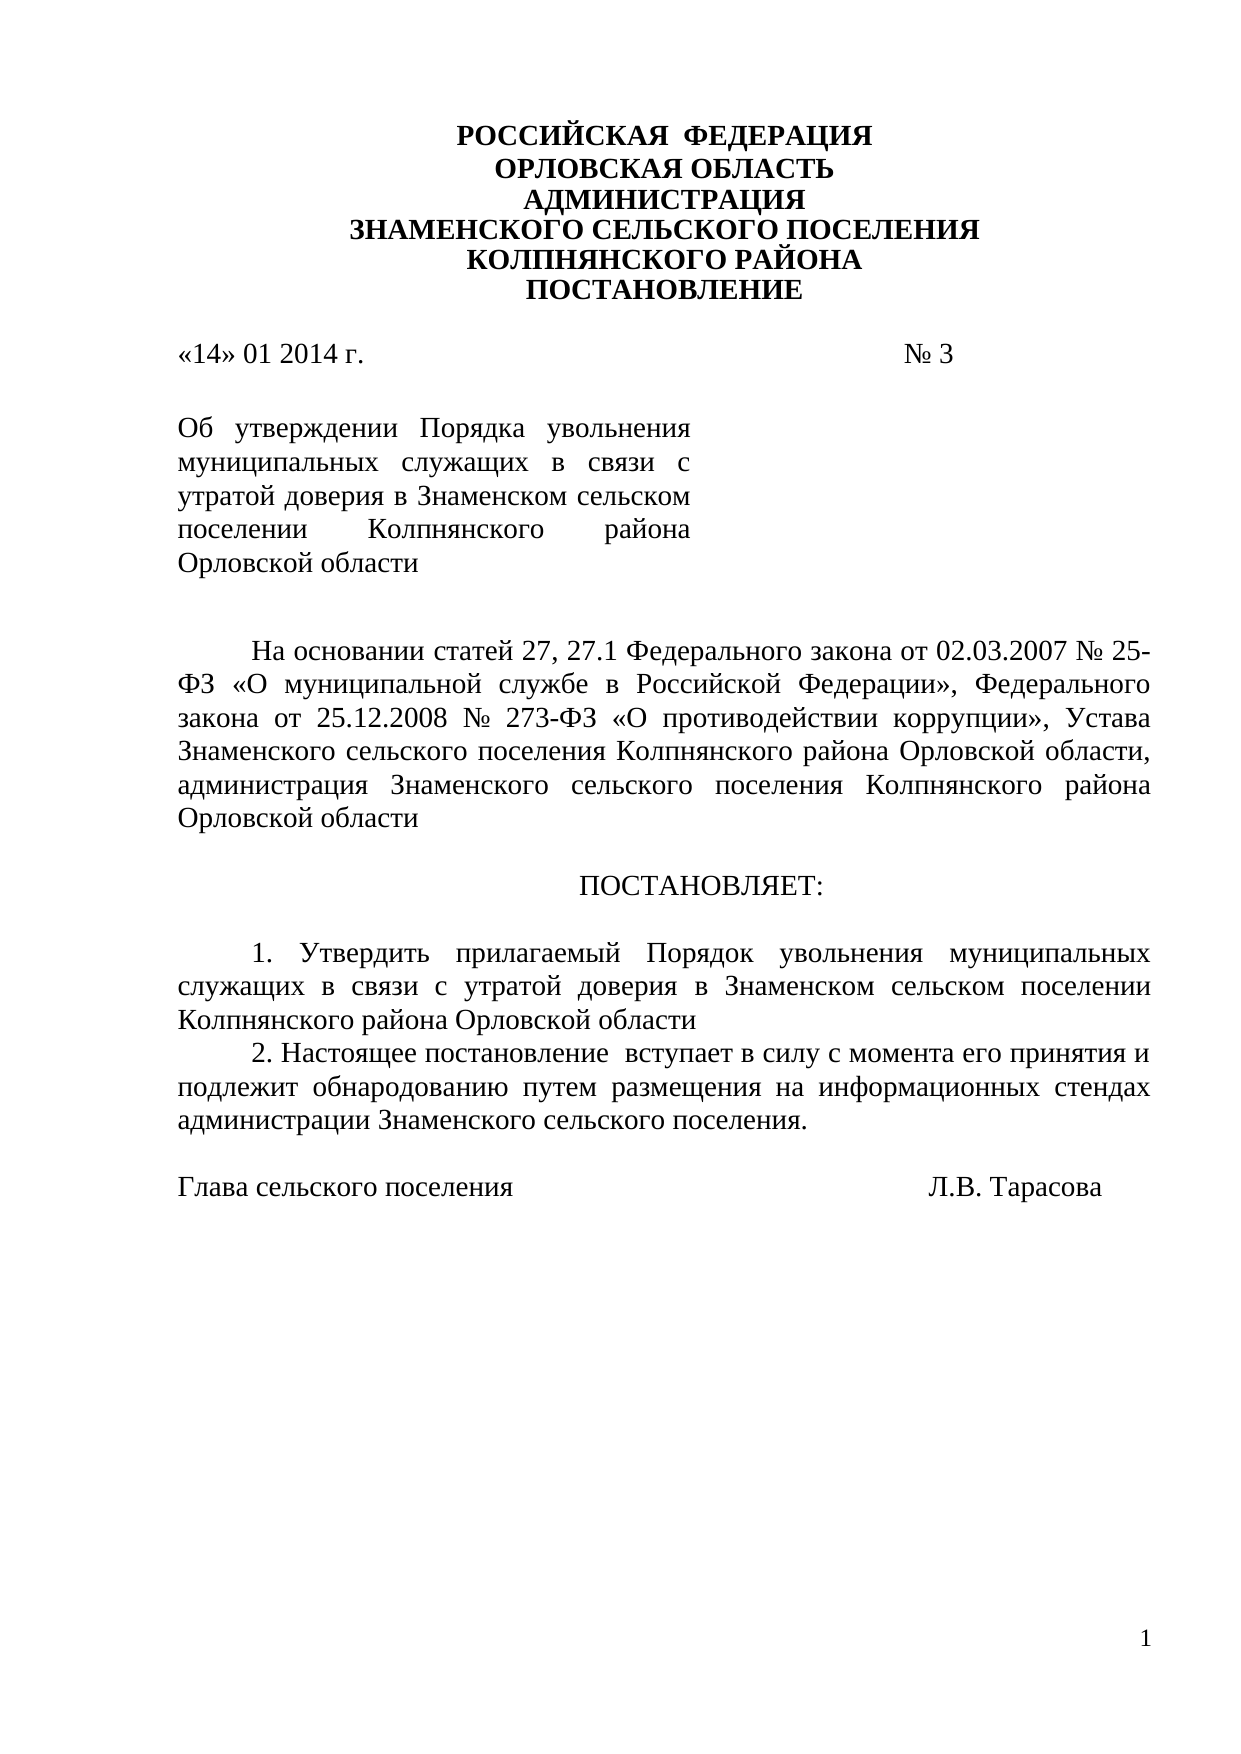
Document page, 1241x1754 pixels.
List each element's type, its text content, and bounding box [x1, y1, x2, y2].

text ПОСТАНОВЛЕНИЕ [177, 276, 1152, 306]
text ОРЛОВСКАЯ ОБЛАСТЬ [177, 152, 1152, 185]
text 2. Настоящее постановление вступает в силу с момента его принятия и подлежит обнародованию путем размещения на информационных стендах администрации Знаменского сельского поселения. [177, 1035, 1152, 1136]
text Глава сельского поселения Л.В. Тарасова [177, 1169, 1152, 1203]
text 1. Утвердить прилагаемый Порядок увольнения муниципальных служащих в связи с утратой доверия в Знаменском сельском поселении Колпнянского района Орловской области [177, 935, 1152, 1035]
text АДМИНИСТРАЦИЯ [177, 185, 1152, 215]
table_header Об утверждении Порядка увольнения муниципальных служащих в связи с утратой доверия в Знаменском сельском поселении Колпнянского района Орловской области [166, 411, 702, 578]
text «14» 01 . № 3 [177, 339, 1152, 369]
text КОЛПНЯНСКОГО РАЙОНА [177, 245, 1152, 276]
text РОССИЙСКАЯ ФЕДЕРАЦИЯ [177, 118, 1152, 152]
text ЗНАМЕНСКОГО СЕЛЬСКОГО ПОСЕЛЕНИЯ [177, 215, 1152, 245]
text ПОСТАНОВЛЯЕТ: [177, 868, 1152, 901]
text На основании статей 27, 27.1 Федерального закона от 02.03.2007 № 25-ФЗ «О муниципальной службе в Российской Федерации», Федерального закона от 25.12.2008 № 273-ФЗ «О противодействии коррупции», Устава Знаменского сельского поселения Колпнянского района Орловской области, администрация Знаменского сельского поселения Колпнянского района Орловской области [177, 633, 1152, 834]
